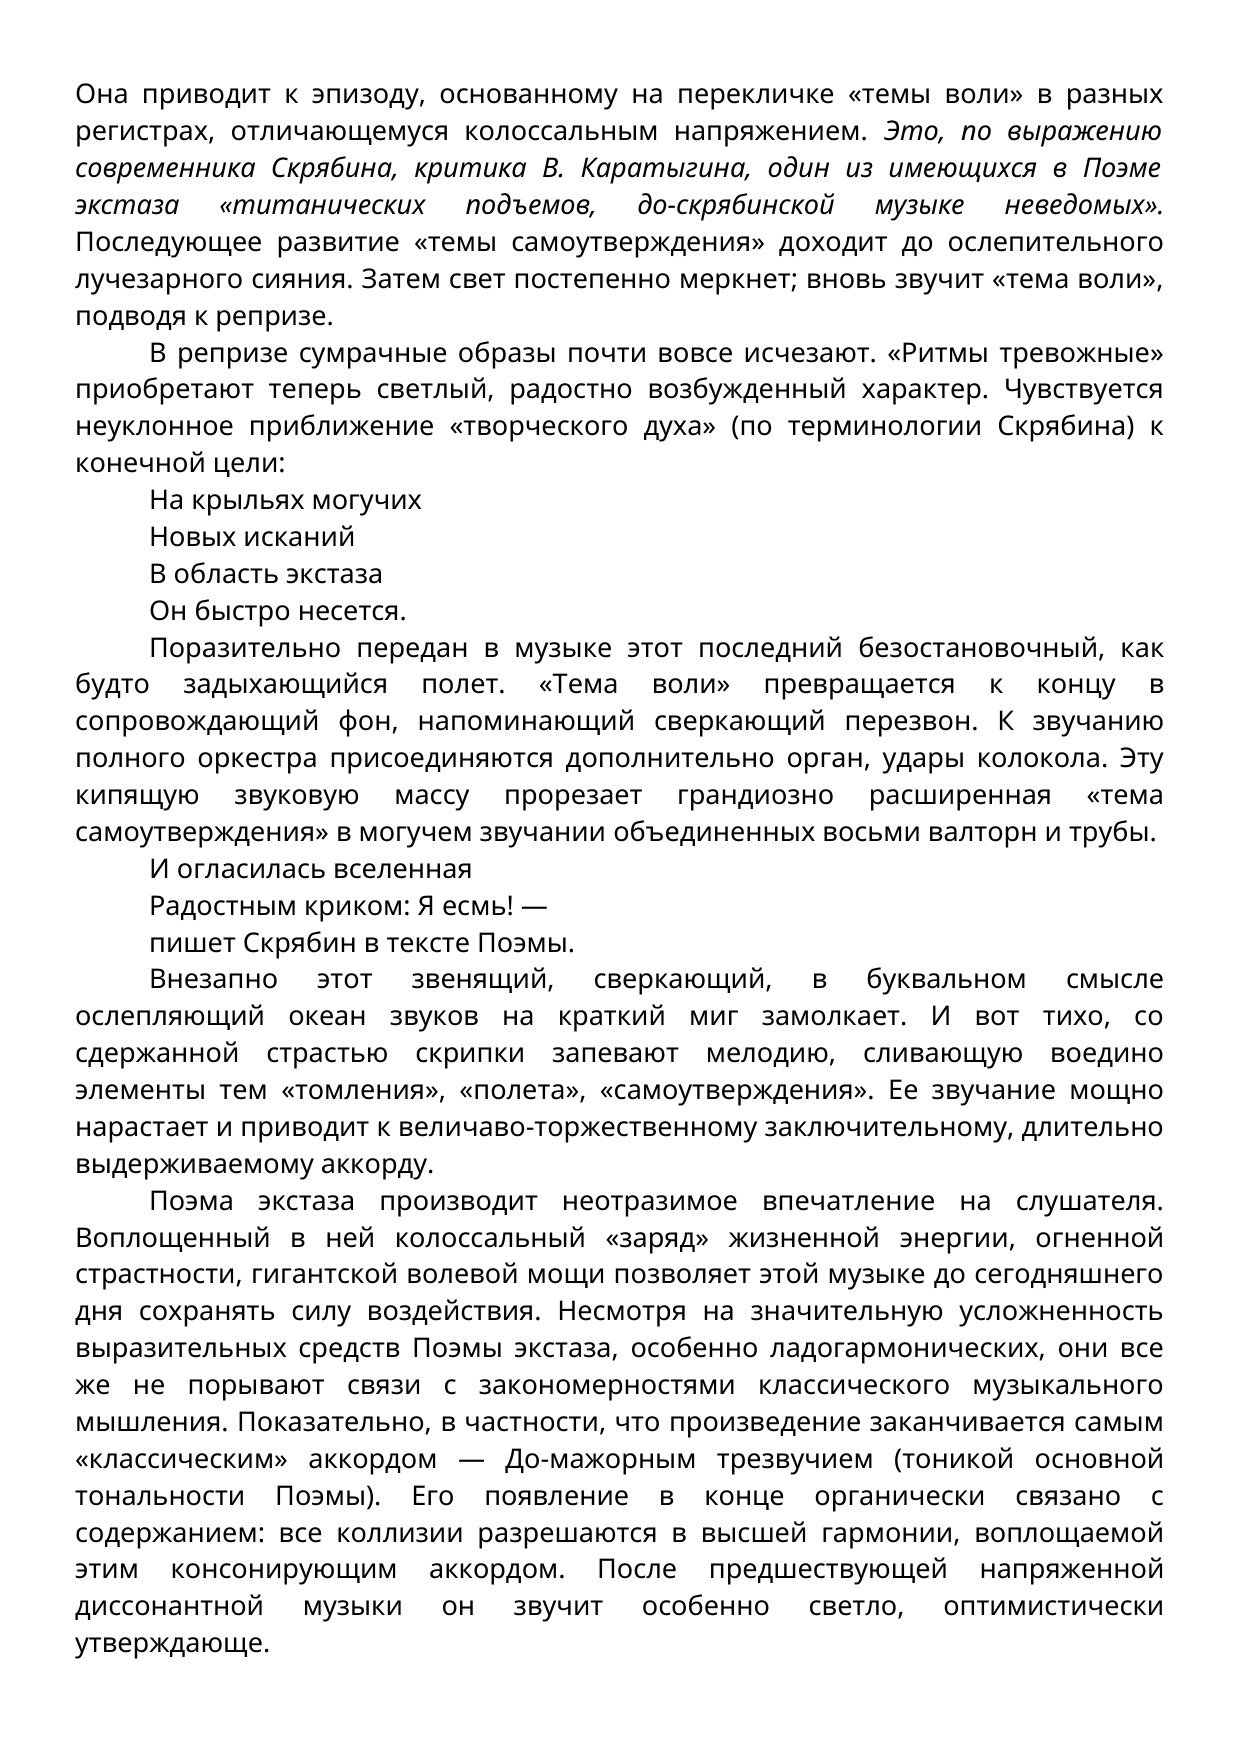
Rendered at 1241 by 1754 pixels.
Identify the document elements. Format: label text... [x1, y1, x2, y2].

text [75, 75, 1165, 333]
text Внезапно этот звенящий, сверкающий, в буквальном смысле ослепляющий океан звуков на краткий миг замолкает. И вот тихо, со сдержанной страстью скрипки запевают мелодию, сливающую воедино элементы тем «томления», «полета», «самоутверждения». Ее звучание мощно нарастает и приводит к величаво-торжественному заключительному, длительно выдерживаемому аккорду. [75, 960, 1165, 1181]
text На крыльях могучих [75, 481, 1165, 517]
text В репризе сумрачные образы почти вовсе исчезают. «Ритмы тревожные» приобретают теперь светлый, радостно возбужденный характер. Чувствуется неуклонное приближение «творческого духа» (по терминологии Скрябина) к конечной цели: [75, 333, 1165, 481]
text В область экстаза [75, 554, 1165, 591]
text Поразительно передан в музыке этот последний безостановочный, как будто задыхающийся полет. «Тема воли» превращается к концу в сопровождающий фон, напоминающий сверкающий перезвон. К звучанию полного оркестра присоединяются дополнительно орган, удары колокола. Эту кипящую звуковую массу прорезает грандиозно расширенная «тема самоутверждения» в могучем звучании объединенных восьми валторн и трубы. [75, 628, 1165, 849]
text Радостным криком: Я есмь! — [75, 886, 1165, 923]
text Поэма экстаза производит неотразимое впечатление на слушателя. Воплощенный в ней колоссальный «заряд» жизненной энергии, огненной страстности, гигантской волевой мощи позволяет этой музыке до сегодняшнего дня сохранять силу воздействия. Несмотря на значительную усложненность выразительных средств Поэмы экстаза, особенно ладогармонических, они все же не порывают связи с закономерностями классического музыкального мышления. Показательно, в частности, что произведение заканчивается самым «классическим» аккордом — До-мажорным трезвучием (тоникой основной тональности Поэмы). Его появление в конце органически связано с содержанием: все коллизии разрешаются в высшей гармонии, воплощаемой этим консонирующим аккордом. После предшествующей напряженной диссонантной музыки он звучит особенно светло, оптимистически утверждающе. [75, 1181, 1165, 1661]
text Новых исканий [75, 517, 1165, 554]
text пишет Скрябин в тексте Поэмы. [75, 923, 1165, 960]
text Он быстро несется. [75, 591, 1165, 628]
text И огласилась вселенная [75, 849, 1165, 886]
